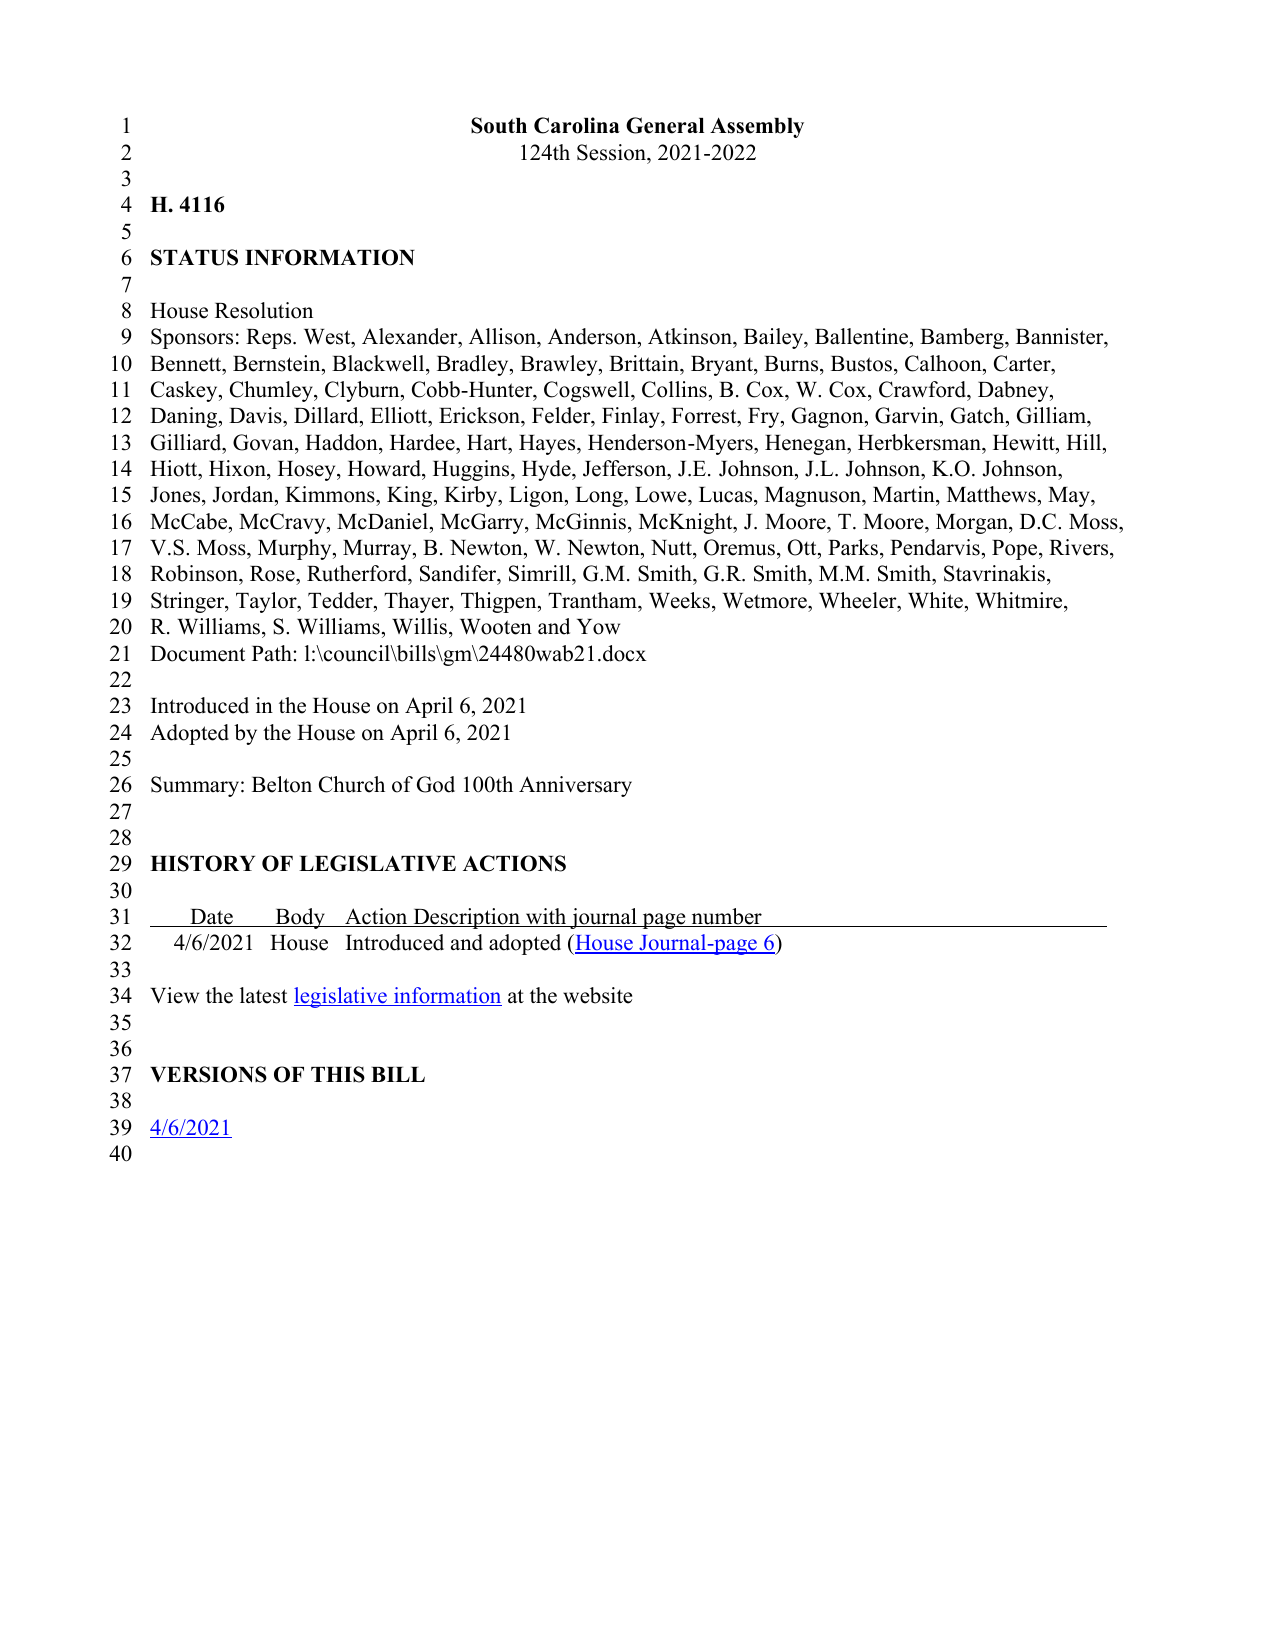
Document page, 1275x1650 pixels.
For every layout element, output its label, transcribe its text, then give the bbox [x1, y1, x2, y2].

text Sponsors: Reps. West, Alexander, Allison, Anderson, Atkinson, Bailey, Ballentine, Bamberg, Bannister, Bennett, Bernstein, Blackwell, Bradley, Brawley, Brittain, Bryant, Burns, Bustos, Calhoon, Carter, Caskey, Chumley, Clyburn, Cobb-Hunter, Cogswell, Collins, B. Cox, W. Cox, Crawford, Dabney, Daning, Davis, Dillard, Elliott, Erickson, Felder, Finlay, Forrest, Fry, Gagnon, Garvin, Gatch, Gilliam, Gilliard, Govan, Haddon, Hardee, Hart, Hayes, Henderson-Myers, Henegan, Herbkersman, Hewitt, Hill, Hiott, Hixon, Hosey, Howard, Huggins, Hyde, Jefferson, J.E. Johnson, J.L. Johnson, K.O. Johnson, Jones, Jordan, Kimmons, King, Kirby, Ligon, Long, Lowe, Lucas, Magnuson, Martin, Matthews, May, McCabe, McCravy, McDaniel, McGarry, McGinnis, McKnight, J. Moore, T. Moore, Morgan, D.C. Moss, V.S. Moss, Murphy, Murray, B. Newton, W. Newton, Nutt, Oremus, Ott, Parks, Pendarvis, Pope, Rivers, Robinson, Rose, Rutherford, Sandifer, Simrill, G.M. Smith, G.R. Smith, M.M. Smith, Stavrinakis, Stringer, Taylor, Tedder, Thayer, Thigpen, Trantham, Weeks, Wetmore, Wheeler, White, Whitmire, R. Williams, S. Williams, Willis, Wooten and Yow [150, 323, 1125, 639]
text South Carolina General Assembly [150, 112, 1125, 139]
text H. 4116 [150, 192, 1125, 218]
text 4/6/2021 [150, 1114, 1125, 1140]
text Summary: Belton Church of God 100th Anniversary [150, 771, 1125, 798]
text Document Path: l:\council\bills\gm\24480wab21.docx [150, 639, 1125, 666]
text Date Body Action Description with journal page number [150, 903, 1125, 929]
text 124th Session, 2021-2022 [150, 139, 1125, 165]
text 4/6/2021 House Introduced and adopted (House Journal-page 6) [150, 929, 1125, 956]
text House Resolution [150, 297, 1125, 323]
text Adopted by the House on April 6, 2021 [150, 719, 1125, 745]
text View the latest legislative information at the website [150, 982, 1125, 1008]
text Introduced in the House on April 6, 2021 [150, 692, 1125, 719]
text STATUS INFORMATION [150, 244, 1125, 271]
text VERSIONS OF THIS BILL [150, 1061, 1125, 1088]
text HISTORY OF LEGISLATIVE ACTIONS [150, 850, 1125, 877]
